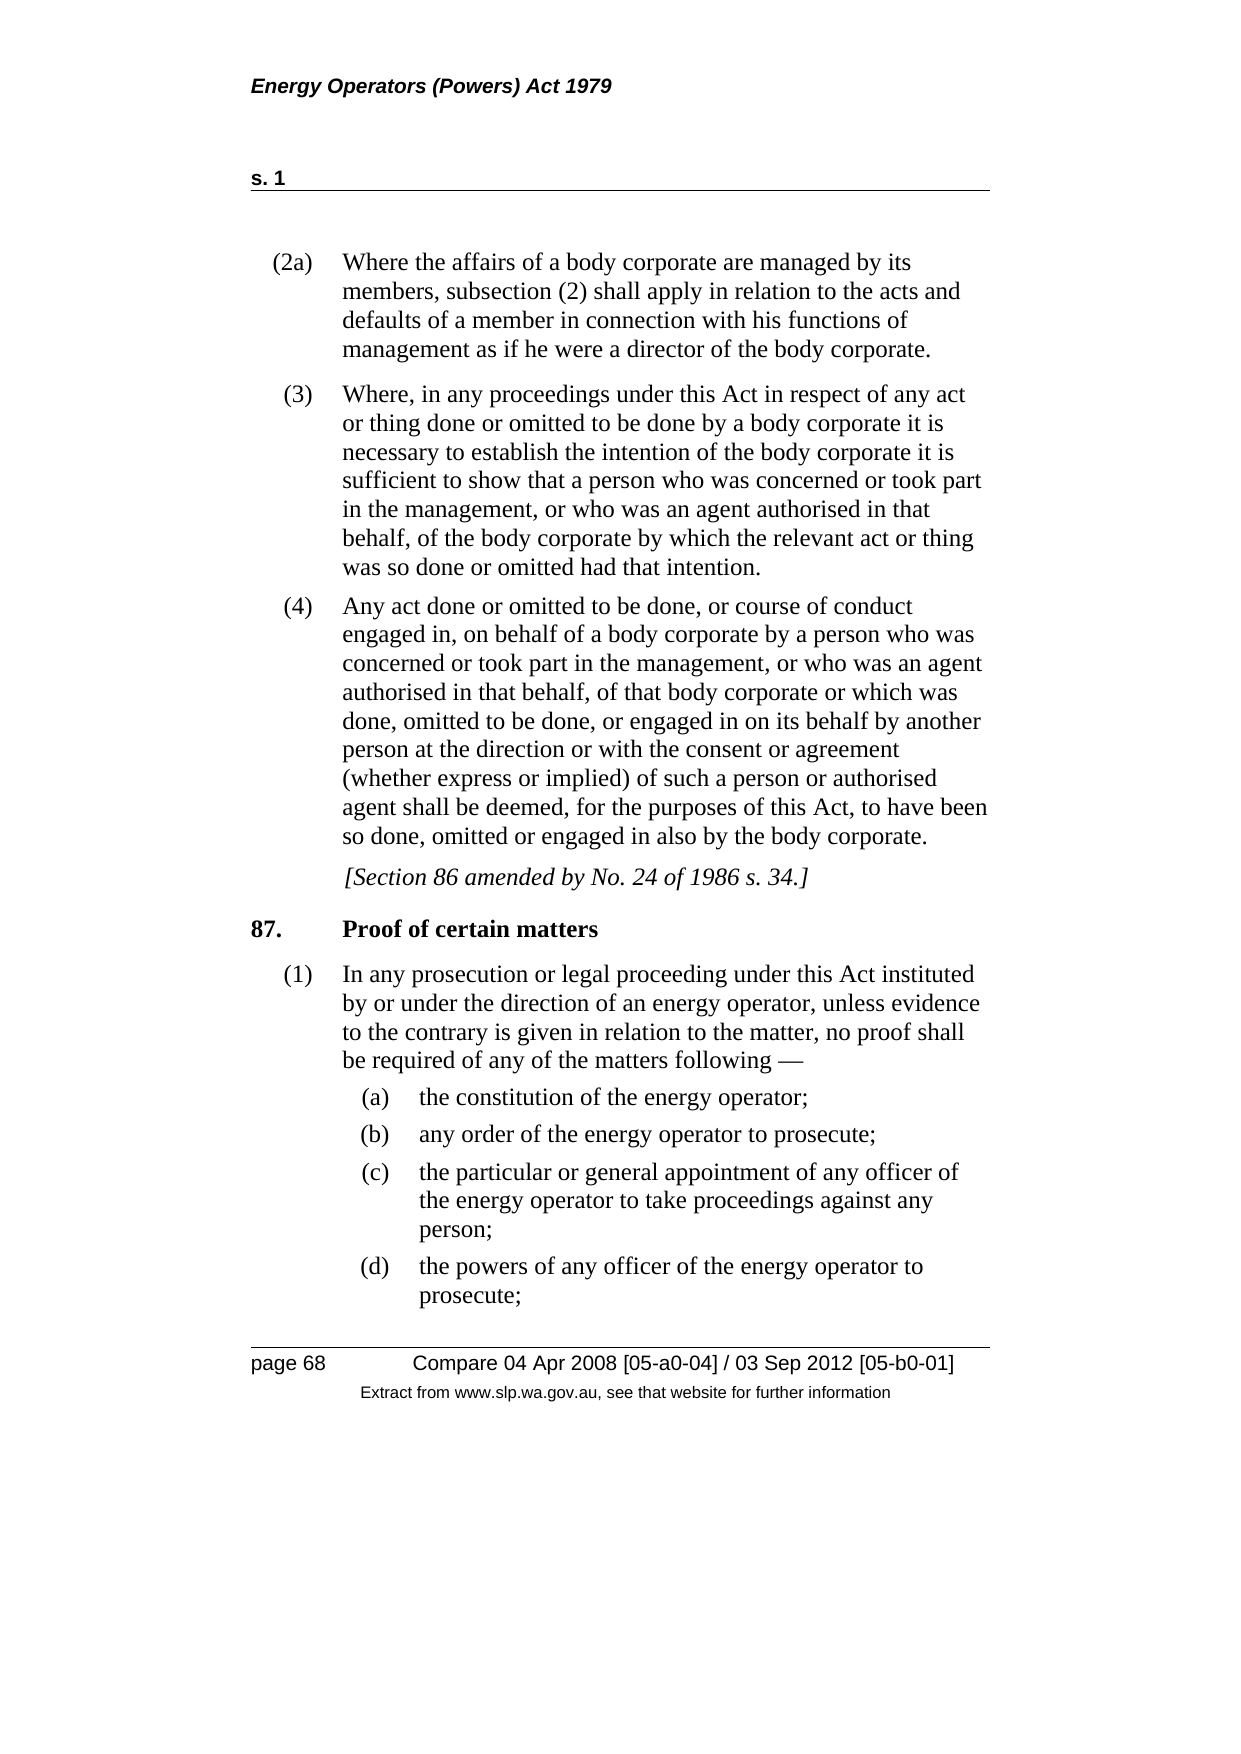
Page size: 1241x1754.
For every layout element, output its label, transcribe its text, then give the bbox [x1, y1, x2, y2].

text (1) In any prosecution or legal proceeding under this Act instituted by or under the direction of an energy operator, unless evidence to the contrary is given in relation to the matter, no proof shall be required of any of the matters following — [251, 959, 990, 1074]
text (a) the constitution of the energy operator; [251, 1082, 990, 1111]
subtitle 87. Proof of certain matters [251, 914, 990, 942]
text (4) Any act done or omitted to be done, or course of conduct engaged in, on behalf of a body corporate by a person who was concerned or took part in the management, or who was an agent authorised in that behalf, of that body corporate or which was done, omitted to be done, or engaged in on its behalf by another person at the direction or with the consent or agreement (whether express or implied) of such a person or authorised agent shall be deemed, for the purposes of this Act, to have been so done, omitted or engaged in also by the body corporate. [251, 591, 990, 849]
text (2a) Where the affairs of a body corporate are managed by its members, subsection (2) shall apply in relation to the acts and defaults of a member in connection with his functions of management as if he were a director of the body corporate. [251, 247, 990, 362]
text [Section 86 amended by No. 24 of 1986 s. 34.] [251, 862, 990, 891]
text (c) the particular or general appointment of any officer of the energy operator to take proceedings against any person; [251, 1157, 990, 1243]
text (d) the powers of any officer of the energy operator to prosecute; [251, 1251, 990, 1309]
text (3) Where, in any proceedings under this Act in respect of any act or thing done or omitted to be done by a body corporate it is necessary to establish the intention of the body corporate it is sufficient to show that a person who was concerned or took part in the management, or who was an agent authorised in that behalf, of the body corporate by which the relevant act or thing was so done or omitted had that intention. [251, 379, 990, 580]
text (b) any order of the energy operator to prosecute; [251, 1119, 990, 1148]
